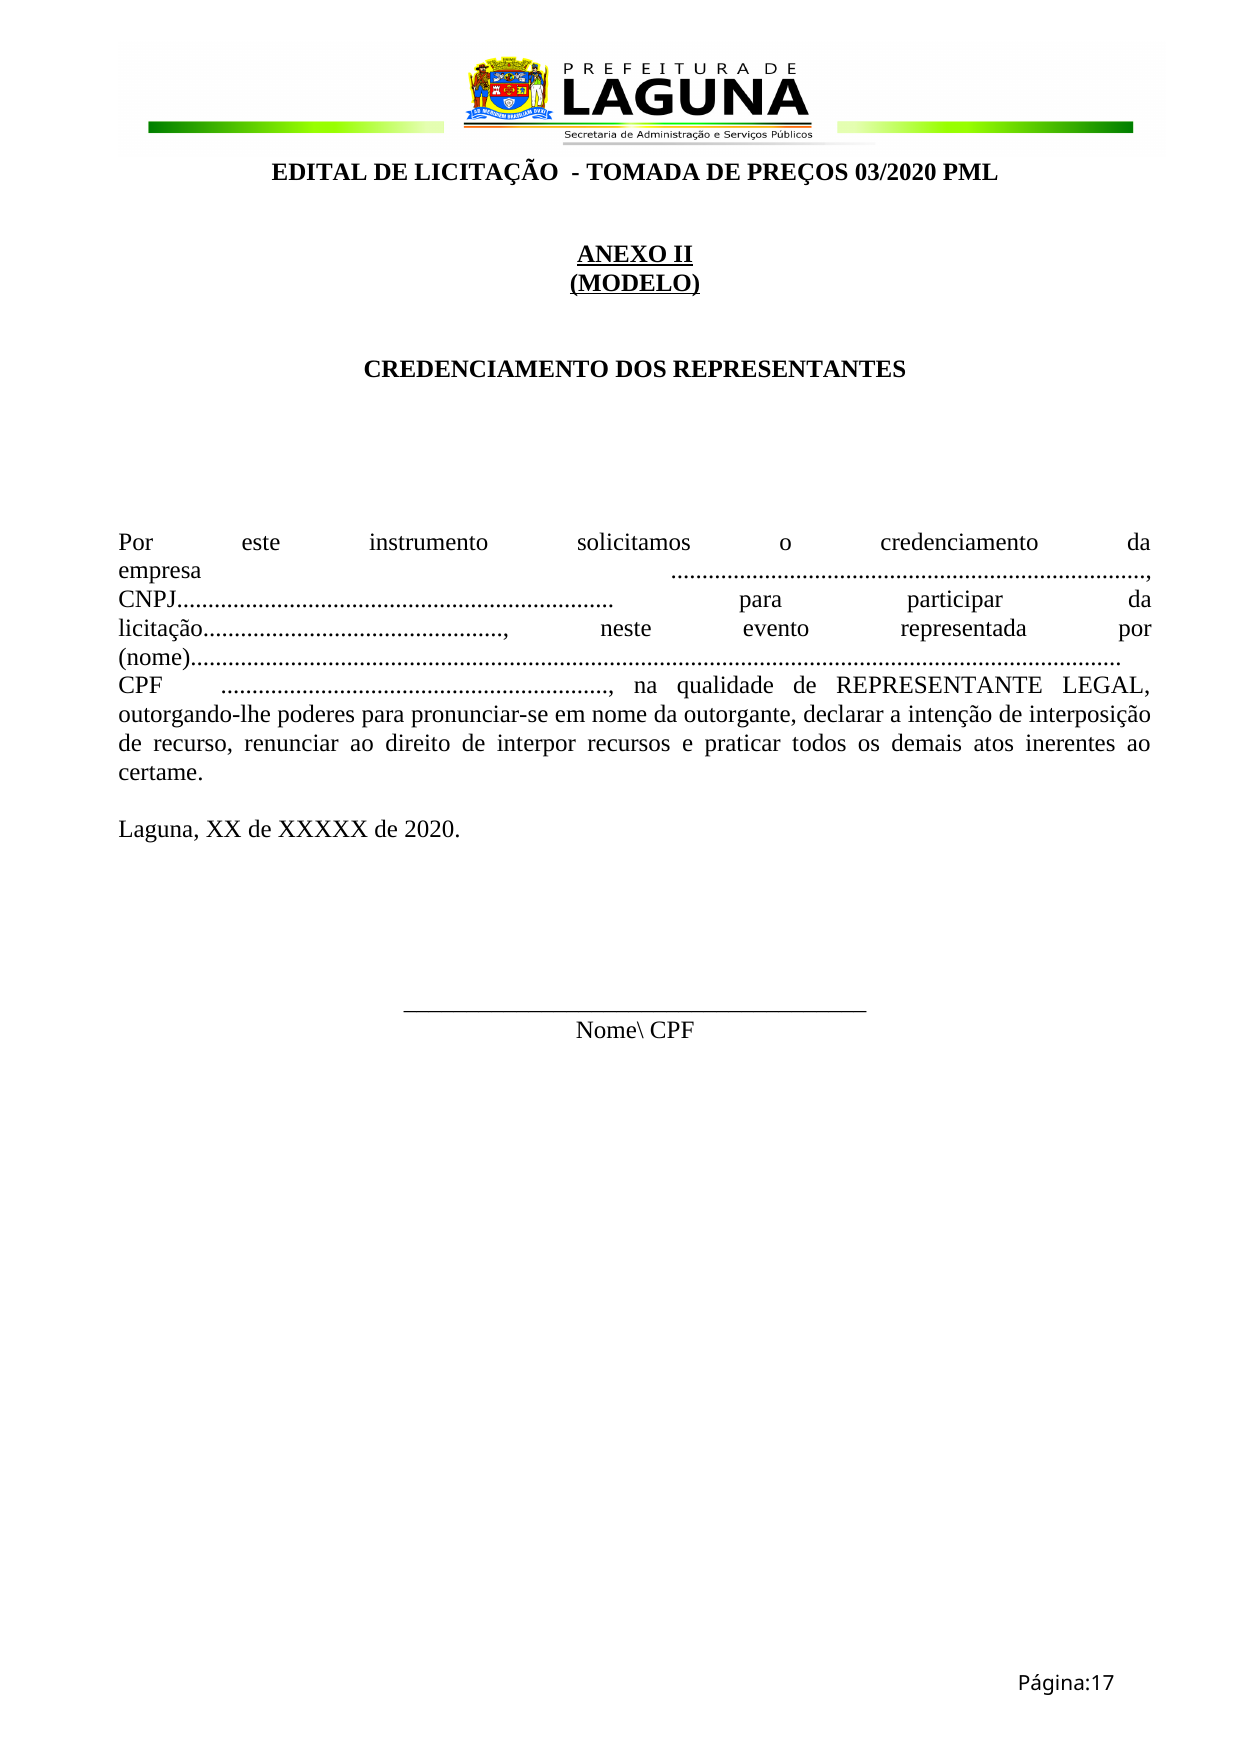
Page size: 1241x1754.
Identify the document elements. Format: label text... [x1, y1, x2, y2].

text Por este instrumento solicitamos o credenciamento da empresa ............................................................................, CNPJ...................................................................... para participar da licitação................................................, neste evento representada por (nome)..................................................................................................................................................... CPF .............................................................., na qualidade de REPRESENTANTE LEGAL, outorgando-lhe poderes para pronunciar-se em nome da outorgante, declarar a intenção de interposição de recurso, renunciar ao direito de interpor recursos e praticar todos os demais atos inerentes ao certame. [118, 527, 1152, 785]
picture [118, 41, 1166, 157]
text Nome\ CPF [118, 1015, 1152, 1044]
text _____________________________________ [118, 986, 1152, 1015]
text (MODELO) [118, 268, 1152, 297]
text Laguna, XX de XXXXX de 2020. [118, 814, 1152, 843]
text CREDENCIAMENTO DOS REPRESENTANTES [118, 354, 1152, 383]
text ANEXO II [118, 239, 1152, 268]
